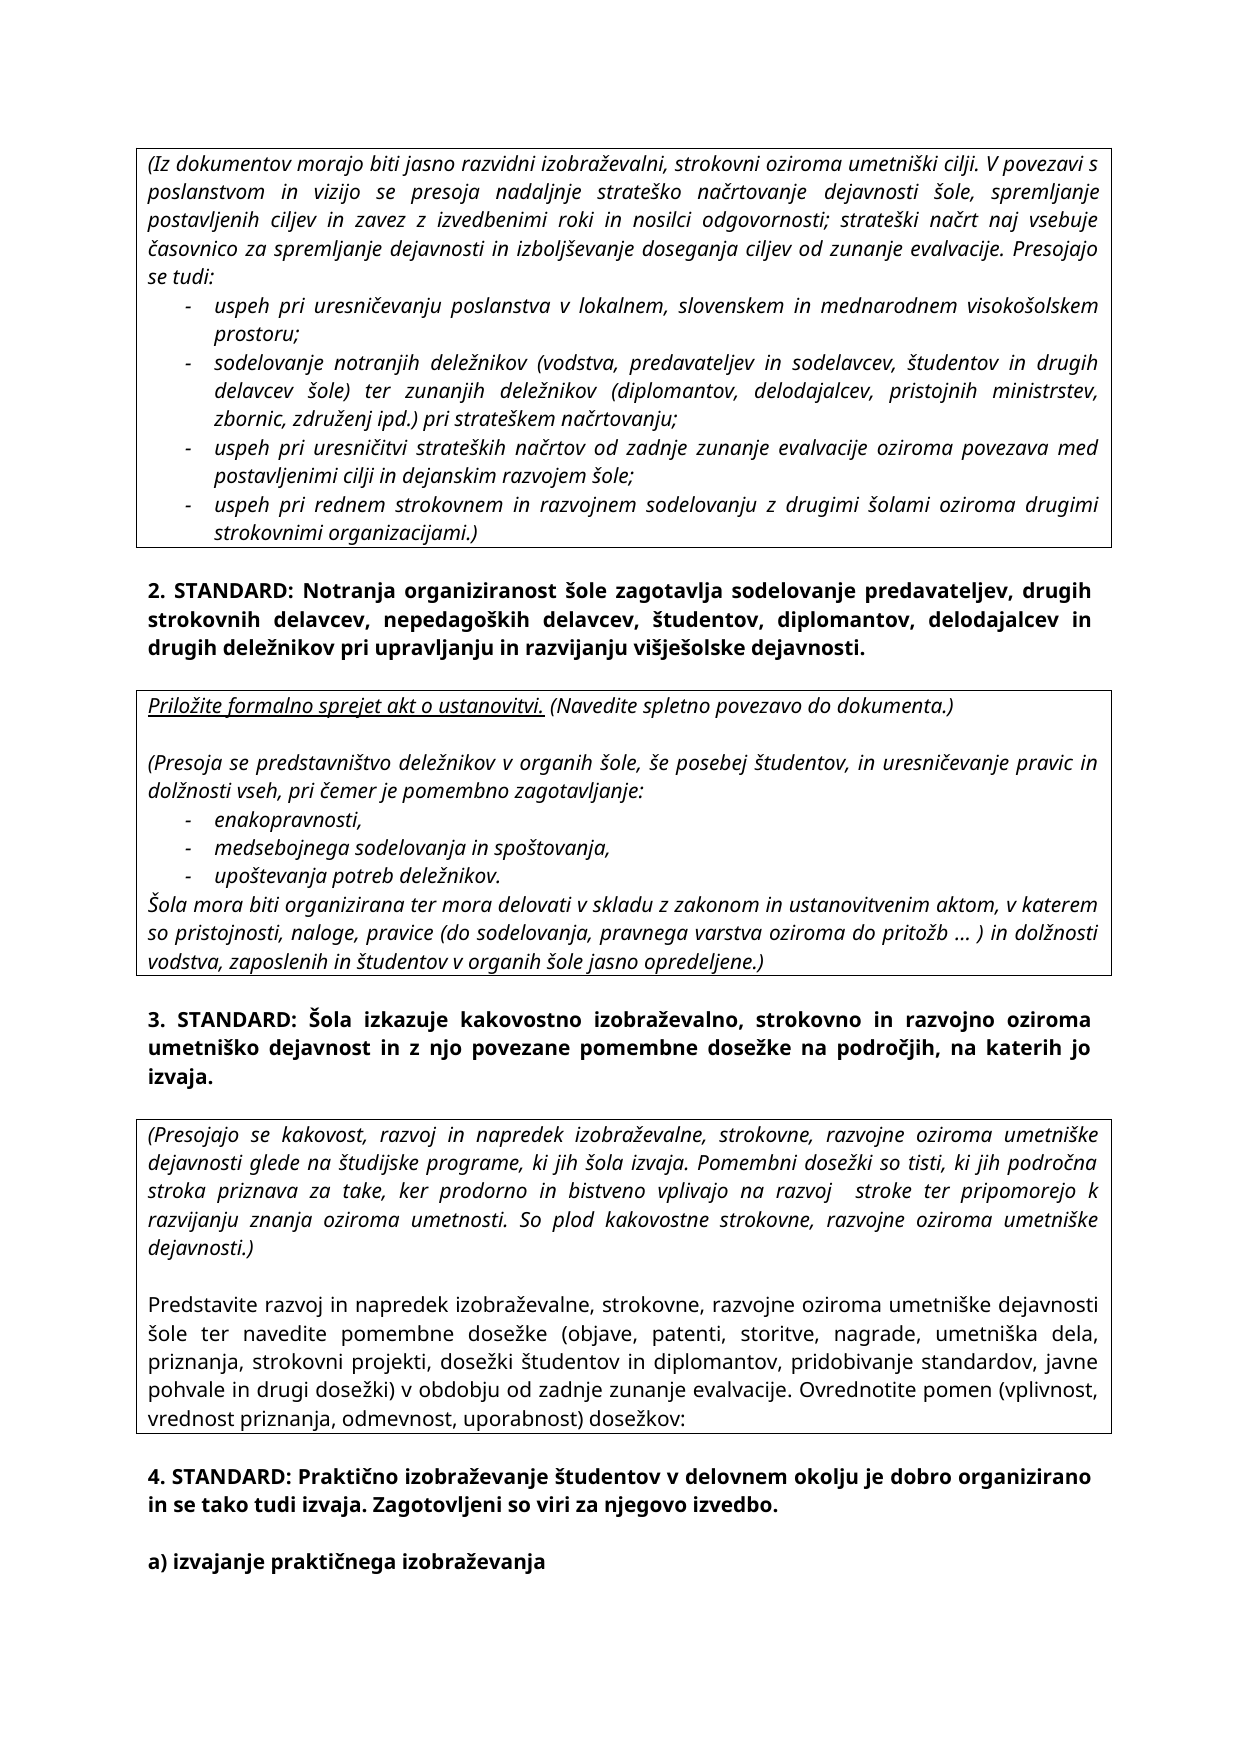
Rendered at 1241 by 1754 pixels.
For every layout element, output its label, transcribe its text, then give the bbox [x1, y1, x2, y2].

text 4. STANDARD: Praktično izobraževanje študentov v delovnem okolju je dobro organizirano in se tako tudi izvaja. Zagotovljeni so viri za njegovo izvedbo. [148, 1462, 1093, 1519]
text 3. STANDARD: Šola izkazuje kakovostno izobraževalno, strokovno in razvojno oziroma umetniško dejavnost in z njo povezane pomembne dosežke na področjih, na katerih jo izvaja. [148, 1005, 1093, 1090]
text 2. STANDARD: Notranja organiziranost šole zagotavlja sodelovanje predavateljev, drugih strokovnih delavcev, nepedagoških delavcev, študentov, diplomantov, delodajalcev in drugih deležnikov pri upravljanju in razvijanju višješolske dejavnosti. [148, 576, 1093, 662]
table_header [137, 149, 1111, 547]
table_header Priložite formalno sprejet akt o ustanovitvi. (Navedite spletno povezavo do dokumenta.) (Presoja se predstavništvo deležnikov v organih šole, še posebej študentov, in uresničevanje pravic in dolžnosti vseh, pri čemer je pomembno zagotavljanje: enakopravnosti, medsebojnega sodelovanja in spoštovanja, upoštevanja potreb deležnikov. Šola mora biti organizirana ter mora delovati v skladu z zakonom in ustanovitvenim aktom, v katerem so pristojnosti, naloge, pravice (do sodelovanja, pravnega varstva oziroma do pritožb … ) in dolžnosti vodstva, zaposlenih in študentov v organih šole jasno opredeljene.) [137, 691, 1111, 975]
text a) izvajanje praktičnega izobraževanja [148, 1547, 1093, 1576]
table_header (Presojajo se kakovost, razvoj in napredek izobraževalne, strokovne, razvojne oziroma umetniške dejavnosti glede na študijske programe, ki jih šola izvaja. Pomembni dosežki so tisti, ki jih področna stroka priznava za take, ker prodorno in bistveno vplivajo na razvoj stroke ter pripomorejo k razvijanju znanja oziroma umetnosti. So plod kakovostne strokovne, razvojne oziroma umetniške dejavnosti.) Predstavite razvoj in napredek izobraževalne, strokovne, razvojne oziroma umetniške dejavnosti šole ter navedite pomembne dosežke (objave, patenti, storitve, nagrade, umetniška dela, priznanja, strokovni projekti, dosežki študentov in diplomantov, pridobivanje standardov, javne pohvale in drugi dosežki) v obdobju od zadnje zunanje evalvacije. Ovrednotite pomen (vplivnost, vrednost priznanja, odmevnost, uporabnost) dosežkov: [137, 1120, 1111, 1432]
